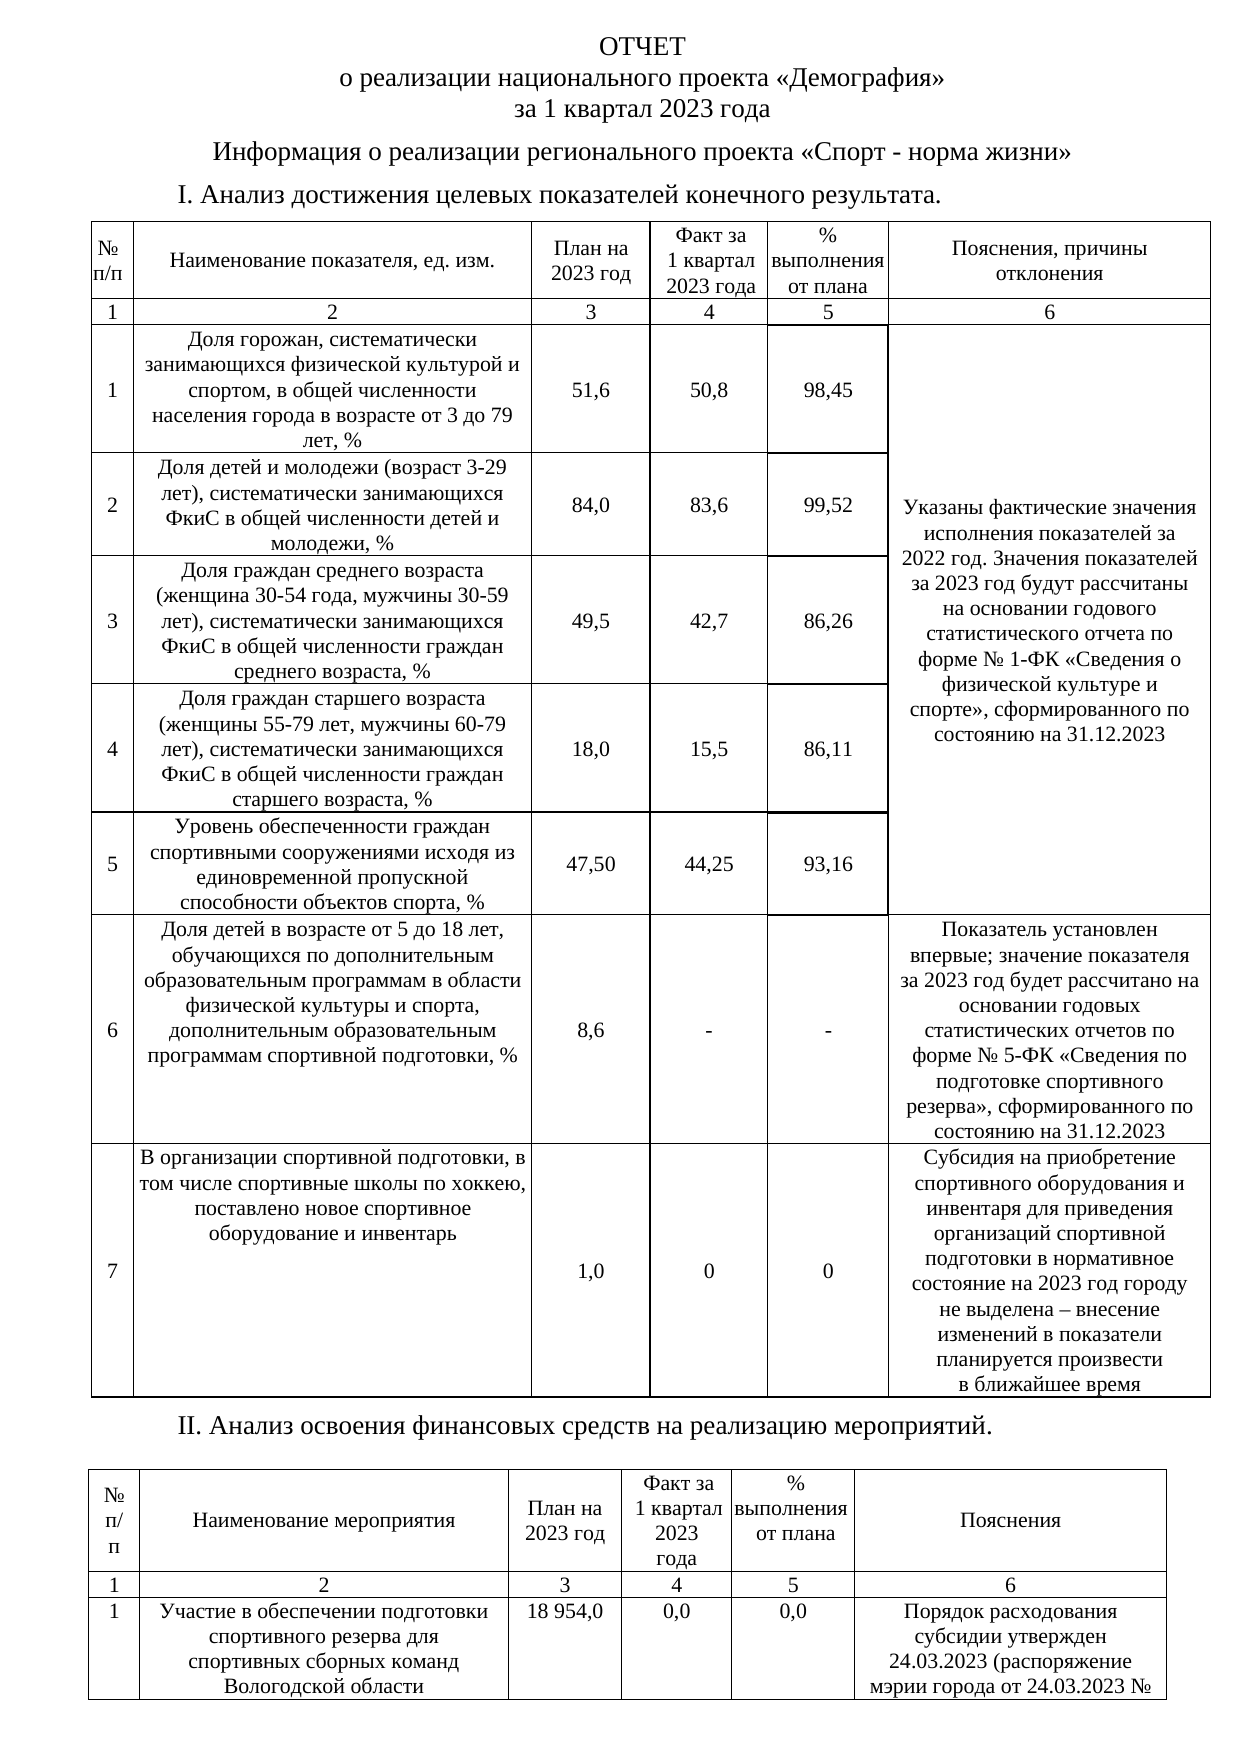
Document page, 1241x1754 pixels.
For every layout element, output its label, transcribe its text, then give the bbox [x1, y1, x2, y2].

table_header Пояснения, причины отклонения [889, 222, 1210, 298]
table_cell 86,26 [768, 557, 887, 683]
table_cell 8,6 [532, 915, 649, 1143]
table_cell В организации спортивной подготовки, в том числе спортивные школы по хоккею, поставлено новое спортивное оборудование и инвентарь [134, 1144, 531, 1396]
table_cell 1 [89, 1572, 139, 1597]
table_cell 99,52 [768, 454, 887, 555]
table_cell 50,8 [651, 325, 767, 452]
table_cell 98,45 [768, 326, 887, 452]
table_cell 4 [651, 299, 767, 324]
table_header Факт за 1 квартал 2023 года [651, 222, 767, 298]
table_header Наименование мероприятия [140, 1470, 508, 1571]
table_cell 5 [768, 299, 888, 324]
table_cell 6 [889, 299, 1210, 324]
table_cell 51,6 [532, 325, 649, 452]
table_cell 2 [92, 453, 133, 555]
table_cell Доля детей в возрасте от 5 до 18 лет, обучающихся по дополнительным образовательным программам в области физической культуры и спорта, дополнительным образовательным программам спортивной подготовки, % [134, 915, 531, 1143]
table_cell 1,0 [532, 1144, 649, 1396]
table_cell 93,16 [768, 814, 887, 914]
table_header № п/п [92, 222, 133, 298]
table_header % выполнения от плана [768, 222, 888, 298]
table_cell 47,50 [532, 813, 649, 914]
table_cell 7 [92, 1144, 133, 1396]
table_cell 0 [768, 1144, 888, 1396]
table_cell 0,0 [732, 1598, 854, 1699]
table_header План на 2023 год [532, 222, 649, 298]
table_cell Субсидия на приобретение спортивного оборудования и инвентаря для приведения организаций спортивной подготовки в нормативное состояние на 2023 год городу не выделена – внесение изменений в показатели планируется произвести в ближайшее время [889, 1144, 1210, 1396]
text ОТЧЕТ [103, 29, 1181, 61]
table_cell 5 [92, 813, 133, 914]
table_cell 84,0 [532, 453, 649, 555]
table_cell Уровень обеспеченности граждан спортивными сооружениями исходя из единовременной пропускной способности объектов спорта, % [134, 813, 531, 914]
text II. Анализ освоения финансовых средств на реализацию мероприятий. [103, 1409, 1181, 1441]
table_cell Доля горожан, систематически занимающихся физической культурой и спортом, в общей численности населения города в возрасте от 3 до 79 лет, % [134, 325, 531, 452]
table_cell 4 [622, 1572, 731, 1597]
table_cell 3 [509, 1572, 621, 1597]
table_cell 18 954,0 [509, 1598, 621, 1699]
table_cell 4 [92, 684, 133, 811]
table_cell Указаны фактические значения исполнения показателей за 2022 год. Значения показателей за 2023 год будут рассчитаны на основании годового статистического отчета по форме № 1-ФК «Сведения о физической культуре и спорте», сформированного по состоянию на 31.12.2023 [889, 325, 1210, 914]
table_cell 15,5 [651, 684, 767, 811]
table_cell Доля граждан среднего возраста (женщина 30-54 года, мужчины 30-59 лет), систематически занимающихся ФкиС в общей численности граждан среднего возраста, % [134, 556, 531, 683]
text I. Анализ достижения целевых показателей конечного результата. [103, 178, 1181, 209]
table_cell 83,6 [651, 453, 767, 555]
table_cell 49,5 [532, 556, 649, 683]
table_cell Доля граждан старшего возраста (женщины 55-79 лет, мужчины 60-79 лет), систематически занимающихся ФкиС в общей численности граждан старшего возраста, % [134, 684, 531, 811]
table_header Факт за 1 квартал 2023 года [622, 1470, 731, 1571]
table_cell 6 [855, 1572, 1166, 1597]
table_header Наименование показателя, ед. изм. [134, 222, 531, 298]
table_cell - [768, 916, 888, 1143]
table_header Пояснения [855, 1470, 1166, 1571]
text за 1 квартал 2023 года [103, 92, 1181, 123]
table_cell 1 [89, 1598, 139, 1699]
table_cell 5 [732, 1572, 854, 1597]
table_cell 0 [651, 1144, 767, 1396]
text о реализации национального проекта «Демография» [103, 61, 1181, 92]
table_cell - [651, 915, 767, 1143]
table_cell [140, 1598, 508, 1699]
table_cell 42,7 [651, 556, 767, 683]
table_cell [855, 1598, 1166, 1699]
table_cell 86,11 [768, 685, 887, 811]
text Информация о реализации регионального проекта «Спорт - норма жизни» [103, 135, 1181, 166]
table_header % выполнения от плана [732, 1470, 854, 1571]
table_cell 1 [92, 299, 133, 324]
table_cell 6 [92, 915, 133, 1143]
table_cell 2 [140, 1572, 508, 1597]
table_cell Доля детей и молодежи (возраст 3-29 лет), систематически занимающихся ФкиС в общей численности детей и молодежи, % [134, 453, 531, 555]
table_cell 1 [92, 325, 133, 452]
table_cell Показатель установлен впервые; значение показателя за 2023 год будет рассчитано на основании годовых статистических отчетов по форме № 5-ФК «Сведения по подготовке спортивного резерва», сформированного по состоянию на 31.12.2023 [889, 915, 1210, 1143]
table_cell 18,0 [532, 684, 649, 811]
table_header План на 2023 год [509, 1470, 621, 1571]
table_header № п/п [89, 1470, 139, 1571]
table_cell 2 [134, 299, 531, 324]
table_cell 0,0 [622, 1598, 731, 1699]
table_cell 3 [532, 299, 649, 324]
table_cell 3 [92, 556, 133, 683]
table_cell 44,25 [651, 813, 767, 914]
